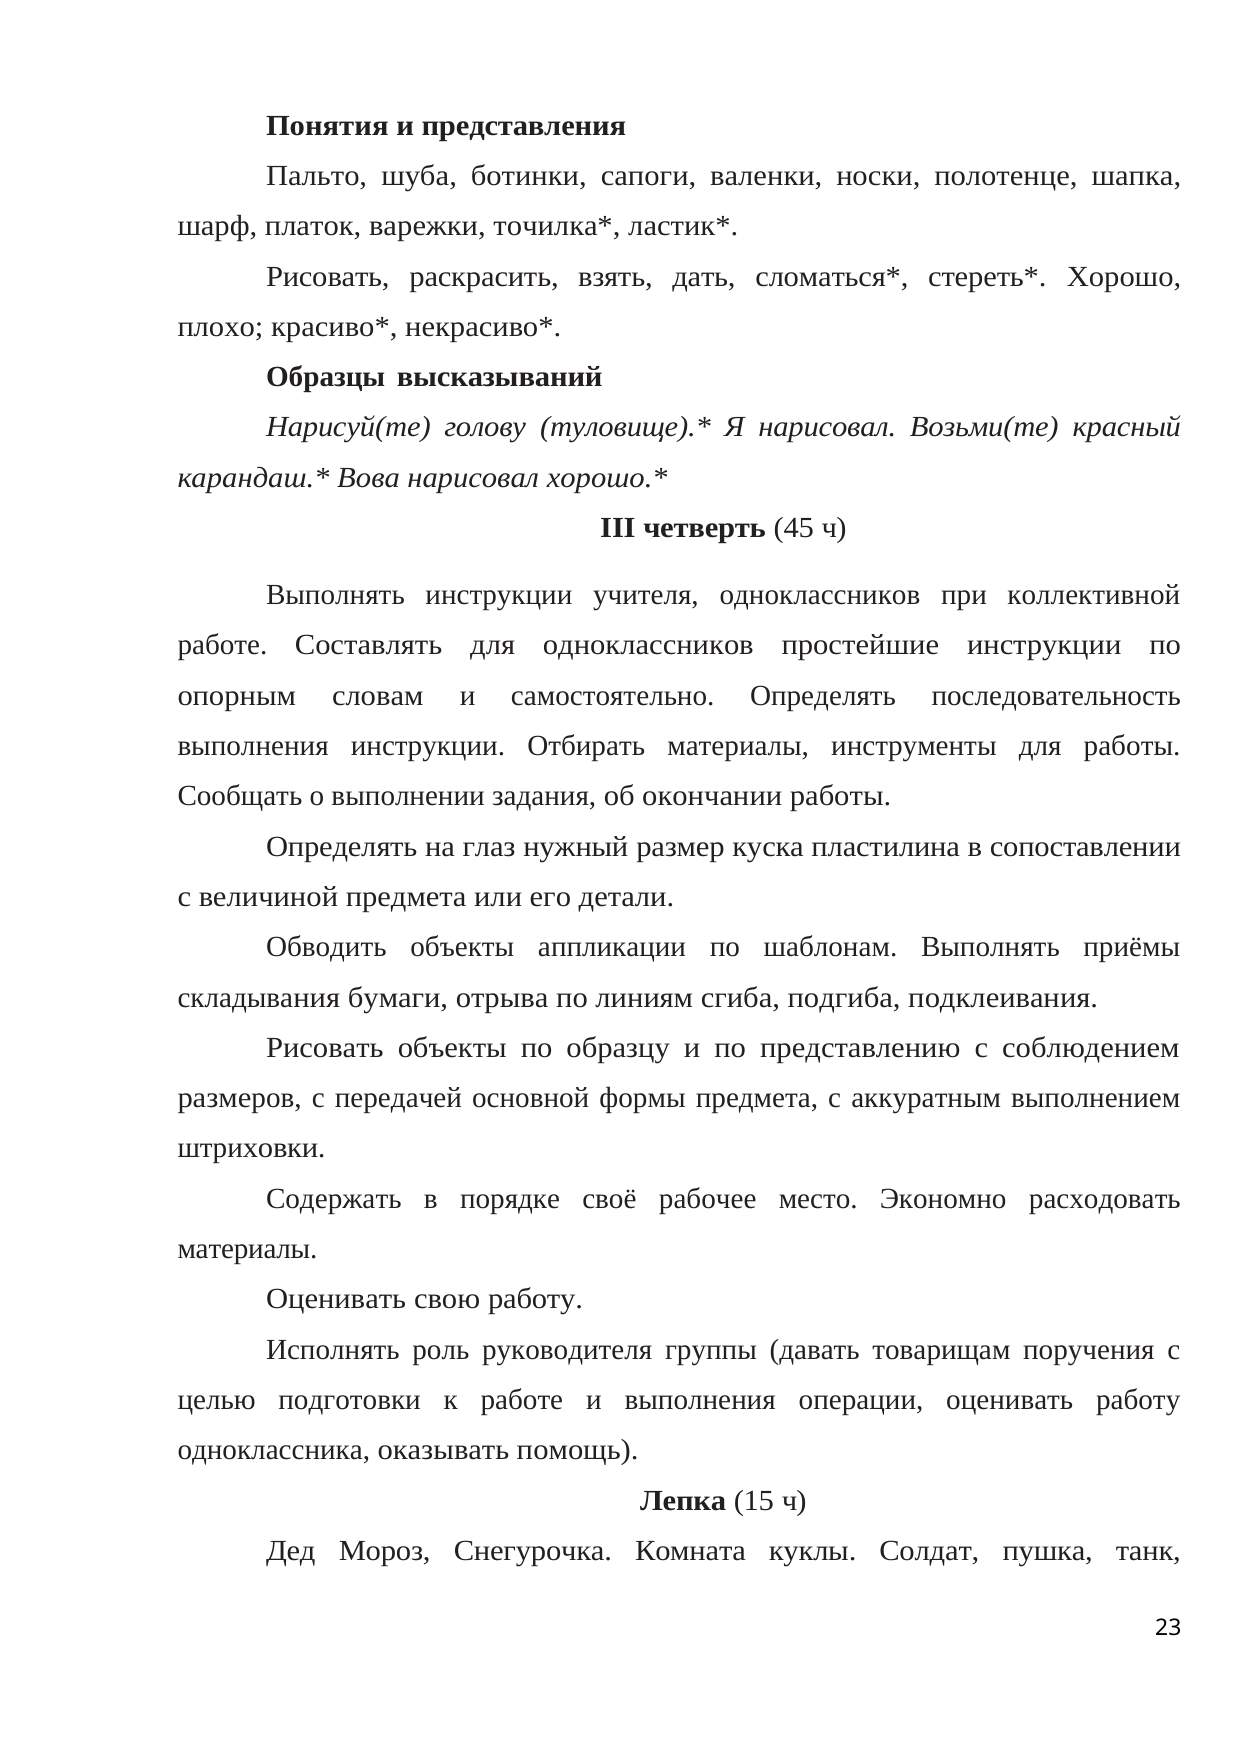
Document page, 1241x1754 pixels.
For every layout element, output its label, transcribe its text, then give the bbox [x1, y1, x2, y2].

text Обводить объекты аппликации по шаблонам. Выполнять приёмы складывания бумаги, отрыва по линиям сгиба, подгиба, подклеивания. [177, 929, 1181, 1013]
text Рисовать, раскрасить, взять, дать, сломаться*, стереть*. Хорошо, плохо; красиво*, некрасиво*. [177, 259, 1181, 342]
text Образцы высказываний [177, 359, 1181, 393]
text Исполнять роль руководителя группы (давать товарищам поручения с целью подготовки к работе и выполнения операции, оценивать работу одноклассника, оказывать помощь). [177, 1332, 1181, 1466]
text Содержать в порядке своё рабочее место. Экономно расходовать материалы. [177, 1181, 1181, 1265]
text Оценивать свою работу. [177, 1282, 1181, 1315]
text Лепка (15 ч) [177, 1483, 1181, 1516]
text Пальто, шуба, ботинки, сапоги, валенки, носки, полотенце, шапка, шарф, платок, варежки, точилка*, ластик*. [177, 158, 1181, 242]
text Нарисуй(те) голову (туловище).* Я нарисовал. Возьми(те) красный карандаш.* Вова нарисовал хорошо.* [177, 409, 1181, 493]
text Выполнять инструкции учителя, одноклассников при коллективной работе. Составлять для одноклассников простейшие инструкции по опорным словам и самостоятельно. Определять последовательность выполнения инструкции. Отбирать материалы, инструменты для работы. Сообщать о выполнении задания, об окончании работы. [177, 577, 1181, 812]
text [177, 1533, 1181, 1567]
text Понятия и представления [177, 108, 1181, 141]
text Определять на глаз нужный размер куска пластилина в сопоставлении с величиной предмета или его детали. [177, 829, 1181, 913]
text III четверть (45 ч) [266, 510, 1181, 544]
text Рисовать объекты по образцу и по представлению с соблюдением размеров, с передачей основной формы предмета, с аккуратным выполнением штриховки. [177, 1030, 1181, 1164]
